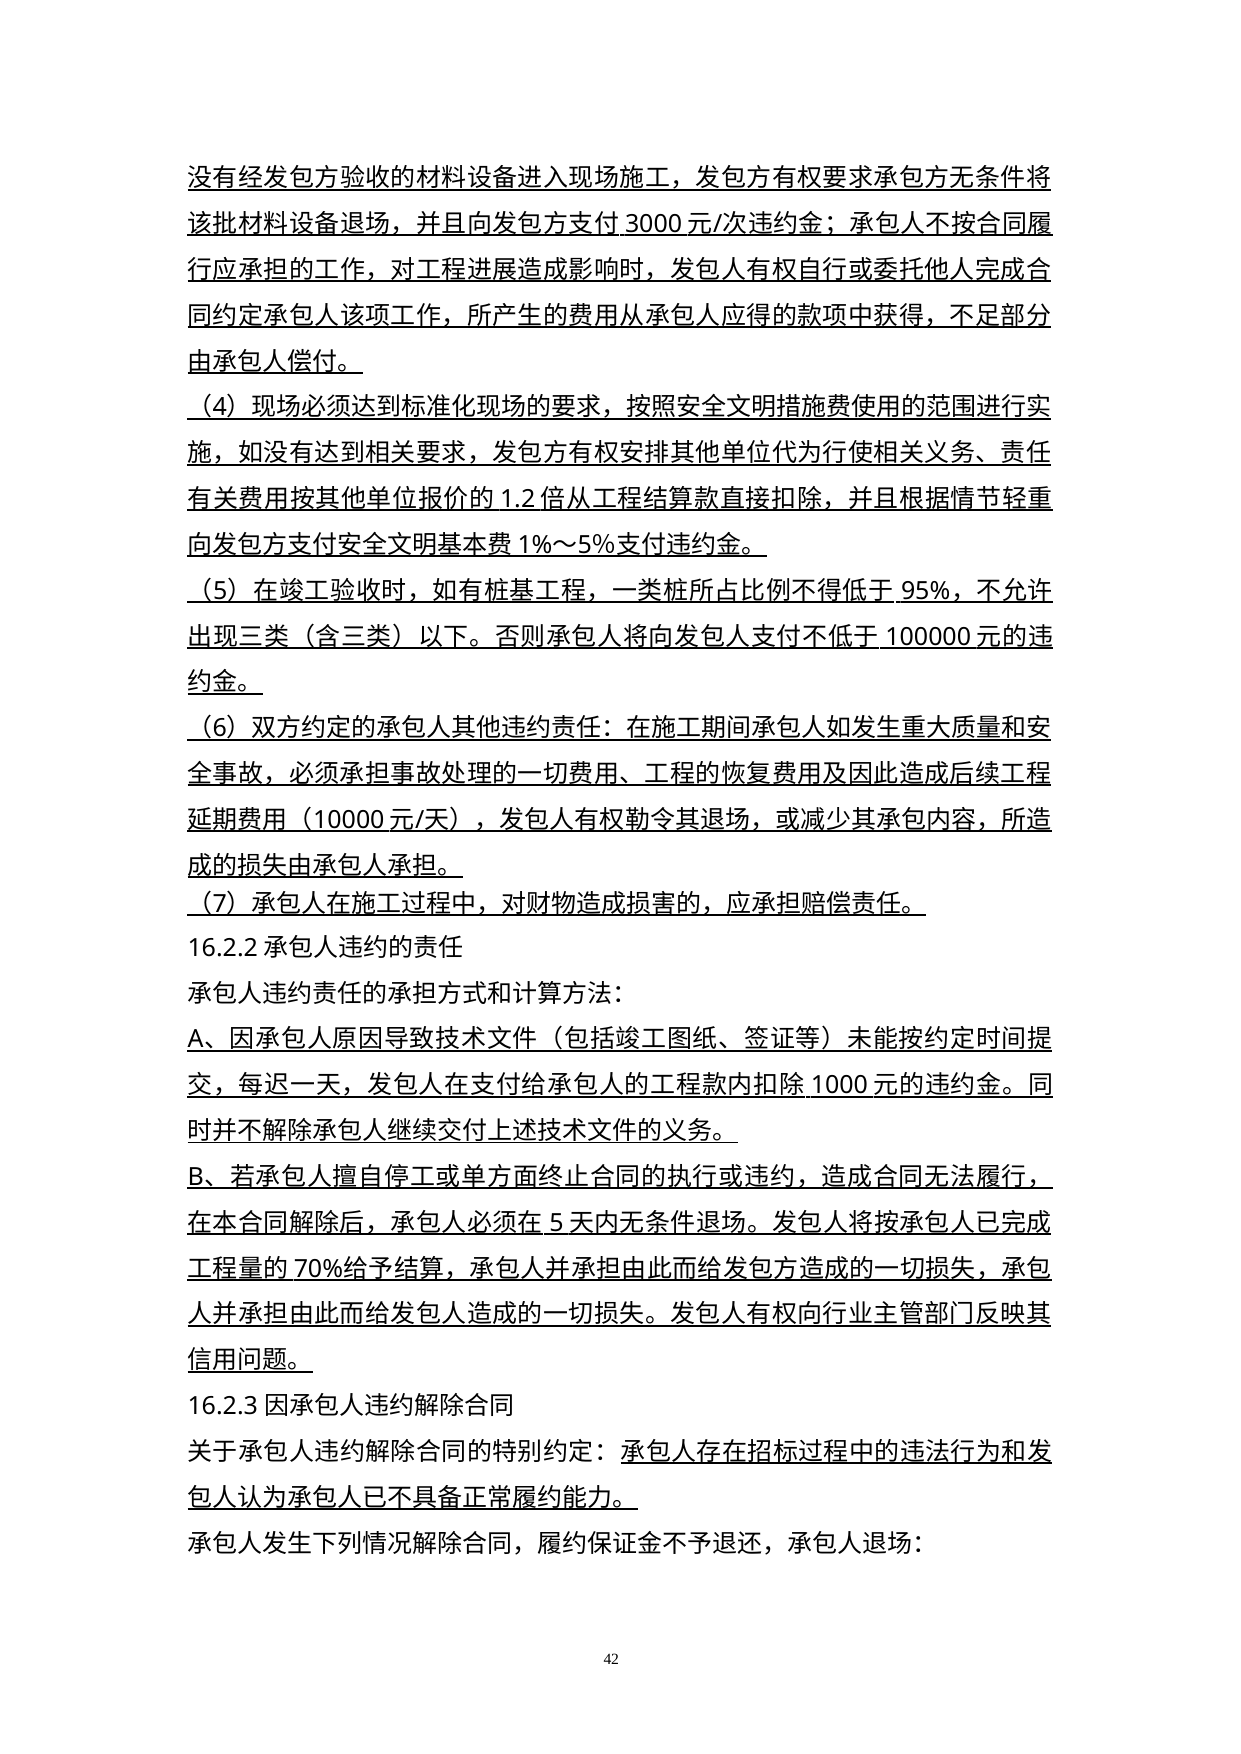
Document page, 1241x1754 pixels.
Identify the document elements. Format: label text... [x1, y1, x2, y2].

text 关于承包人违约解除合同的特别约定：承包人存在招标过程中的违法行为和发包人认为承包人已不具备正常履约能力。 [187, 1424, 1053, 1515]
text 16.2.3 因承包人违约解除合同 [187, 1378, 1053, 1424]
text （4）现场必须达到标准化现场的要求，按照安全文明措施费使用的范围进行实施，如没有达到相关要求，发包方有权安排其他单位代为行使相关义务、责任，有关费用按其他单位报价的1.2倍从工程结算款直接扣除，并且根据情节轻重，向发包方支付安全文明基本费1%～5％支付违约金。 [187, 379, 1053, 509]
text 承包人发生下列情况解除合同，履约保证金不予退还，承包人退场： [187, 1515, 1053, 1561]
text B、若承包人擅自停工或单方面终止合同的执行或违约，造成合同无法履行，在本合同解除后，承包人必须在5天内无条件退场。发包人将按承包人已完成工程量的70%给予结算，承包人并承担由此而给发包方造成的一切损失，承包人并承担由此而给发包人造成的一切损失。发包人有权向行业主管部门反映其信用问题。 [187, 1149, 1053, 1187]
text 16.2.2承包人违约的责任 [187, 919, 1053, 965]
text B、若承包人擅自停工或单方面终止合同的执行或违约，造成合同无法履行，在本合同解除后，承包人必须在5天内无条件退场。发包人将按承包人已完成工程量的70%给予结算，承包人并承担由此而给发包方造成的一切损失，承包人并承担由此而给发包人造成的一切损失。发包人有权向行业主管部门反映其信用问题。 [187, 1189, 1053, 1378]
text （5）在竣工验收时，如有桩基工程，一类桩所占比例不得低于95%，不允许出现三类（含三类）以下。否则承包人将向发包人支付不低于100000元的违约金。 [187, 562, 1053, 700]
text 承包人违约责任的承担方式和计算方法： [187, 965, 1053, 1011]
text A、因承包人原因导致技术文件（包括竣工图纸、签证等）未能按约定时间提交，每迟一天，发包人在支付给承包人的工程款内扣除1000元的违约金。同时并不解除承包人继续交付上述技术文件的义务。 [187, 1097, 1053, 1149]
text A、因承包人原因导致技术文件（包括竣工图纸、签证等）未能按约定时间提交，每迟一天，发包人在支付给承包人的工程款内扣除1000元的违约金。同时并不解除承包人继续交付上述技术文件的义务。 [187, 1011, 1053, 1096]
text （7）承包人在施工过程中，对财物造成损害的，应承担赔偿责任。 [187, 883, 1053, 919]
text （4）现场必须达到标准化现场的要求，按照安全文明措施费使用的范围进行实施，如没有达到相关要求，发包方有权安排其他单位代为行使相关义务、责任，有关费用按其他单位报价的1.2倍从工程结算款直接扣除，并且根据情节轻重，向发包方支付安全文明基本费1%～5％支付违约金。 [187, 511, 1053, 562]
text （6）双方约定的承包人其他违约责任：在施工期间承包人如发生重大质量和安全事故，必须承担事故处理的一切费用、工程的恢复费用及因此造成后续工程延期费用（10000元/天），发包人有权勒令其退场，或减少其承包内容，所造成的损失由承包人承担。 [187, 700, 1053, 883]
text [187, 150, 1053, 234]
